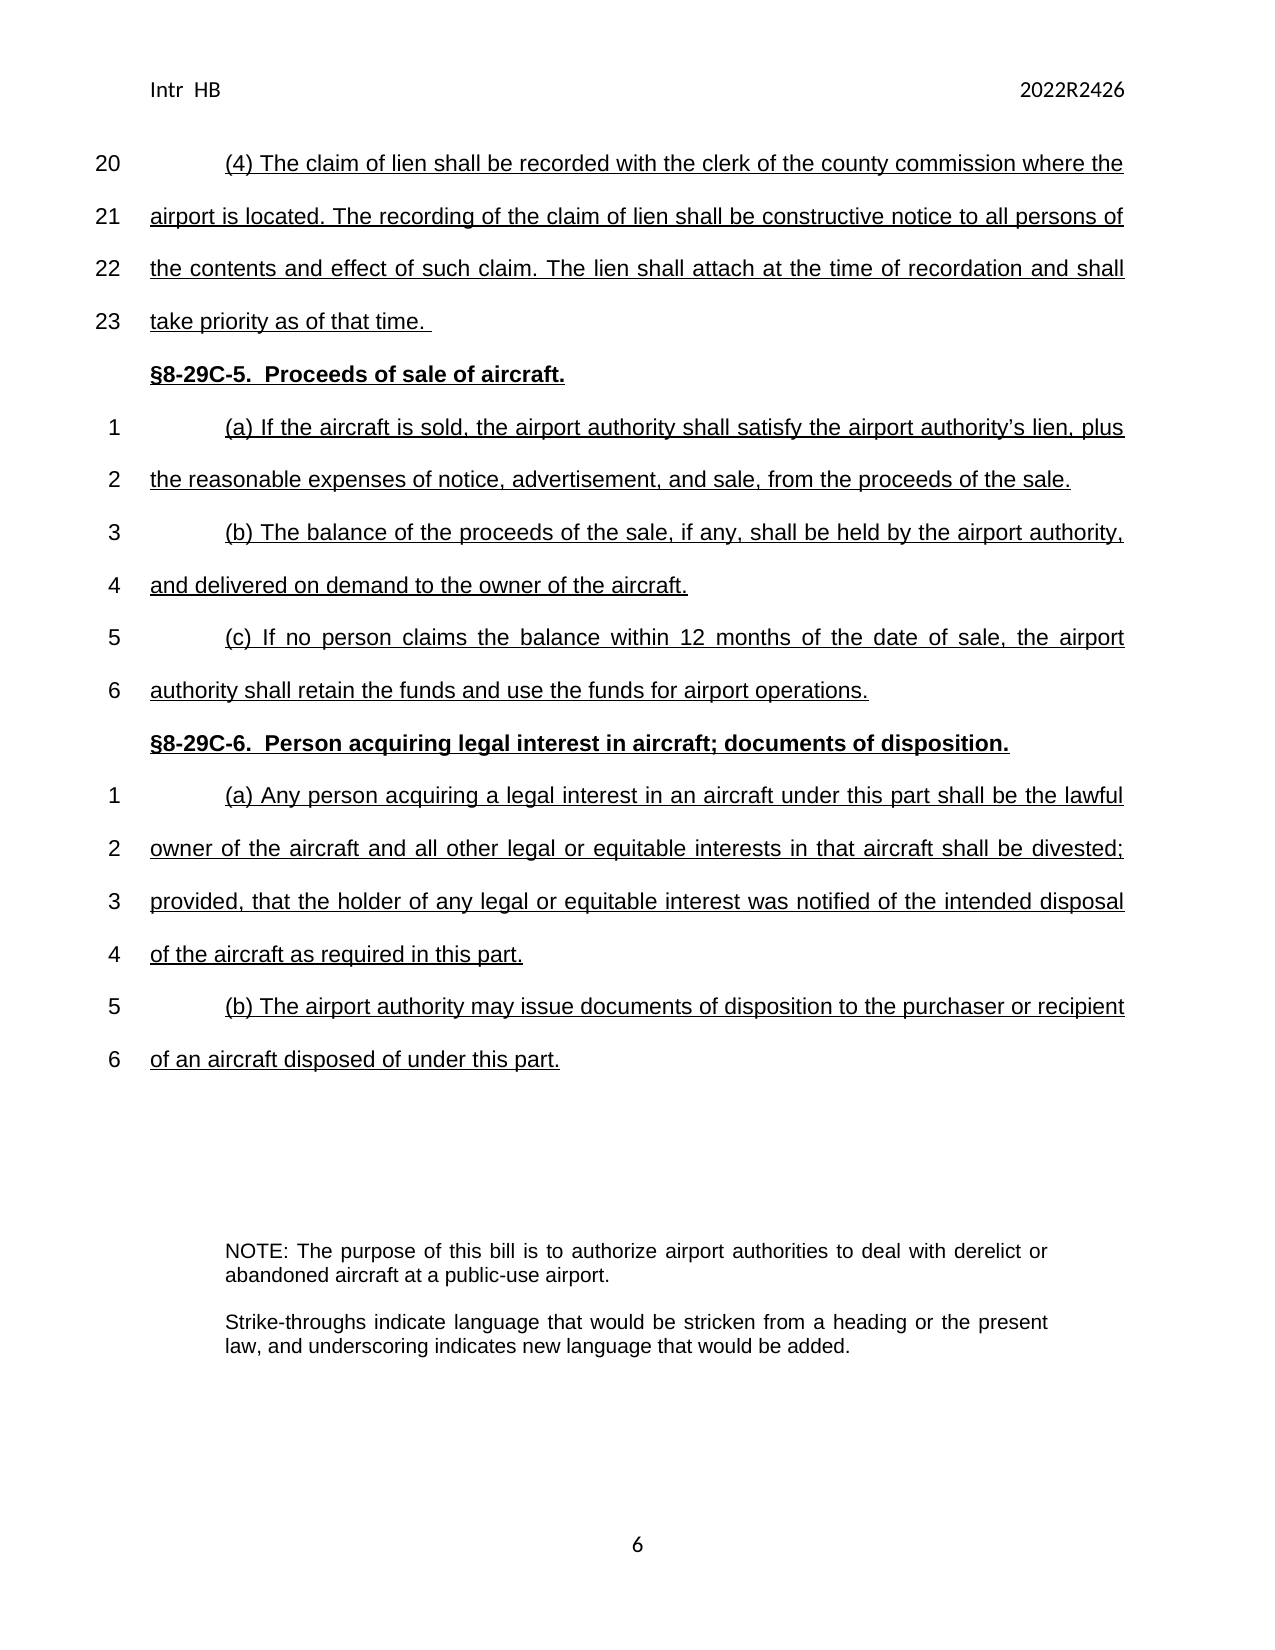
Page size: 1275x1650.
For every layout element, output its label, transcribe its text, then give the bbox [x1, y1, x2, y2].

text (a) Any person acquiring a legal interest in an aircraft under this part shall be the lawful owner of the aircraft and all other legal or equitable interests in that aircraft shall be divested; provided, that the holder of any legal or equitable interest was notified of the intended disposal of the aircraft as required in this part. [150, 782, 1125, 911]
text NOTE: The purpose of this bill is to authorize airport authorities to deal with derelict or abandoned aircraft at a public-use airport. [225, 1239, 1050, 1287]
subtitle §8-29C-5. Proceeds of sale of aircraft. [150, 361, 1125, 387]
text (c) If no person claims the balance within 12 months of the date of sale, the airport authority shall retain the funds and use the funds for airport operations. [150, 624, 1125, 703]
text (b) The airport authority may issue documents of disposition to the purchaser or recipient of an aircraft disposed of under this part. [150, 993, 1125, 1072]
text Strike-throughs indicate language that would be stricken from a heading or the present law, and underscoring indicates new language that would be added. [225, 1310, 1050, 1358]
text (4) The claim of lien shall be recorded with the clerk of the county commission where the airport is located. The recording of the claim of lien shall be constructive notice to all persons of the contents and effect of such claim. The lien shall attach at the time of recordation and shall take priority as of that time. [150, 150, 1125, 278]
text (4) The claim of lien shall be recorded with the clerk of the county commission where the airport is located. The recording of the claim of lien shall be constructive notice to all persons of the contents and effect of such claim. The lien shall attach at the time of recordation and shall take priority as of that time. [150, 279, 1125, 334]
text (a) If the aircraft is sold, the airport authority shall satisfy the airport authority’s lien, plus the reasonable expenses of notice, advertisement, and sale, from the proceeds of the sale. [150, 413, 1125, 493]
text (a) Any person acquiring a legal interest in an aircraft under this part shall be the lawful owner of the aircraft and all other legal or equitable interests in that aircraft shall be divested; provided, that the holder of any legal or equitable interest was notified of the intended disposal of the aircraft as required in this part. [150, 912, 1125, 967]
subtitle §8-29C-6. Person acquiring legal interest in aircraft; documents of disposition. [150, 730, 1125, 756]
text (b) The balance of the proceeds of the sale, if any, shall be held by the airport authority, and delivered on demand to the owner of the aircraft. [150, 519, 1125, 598]
